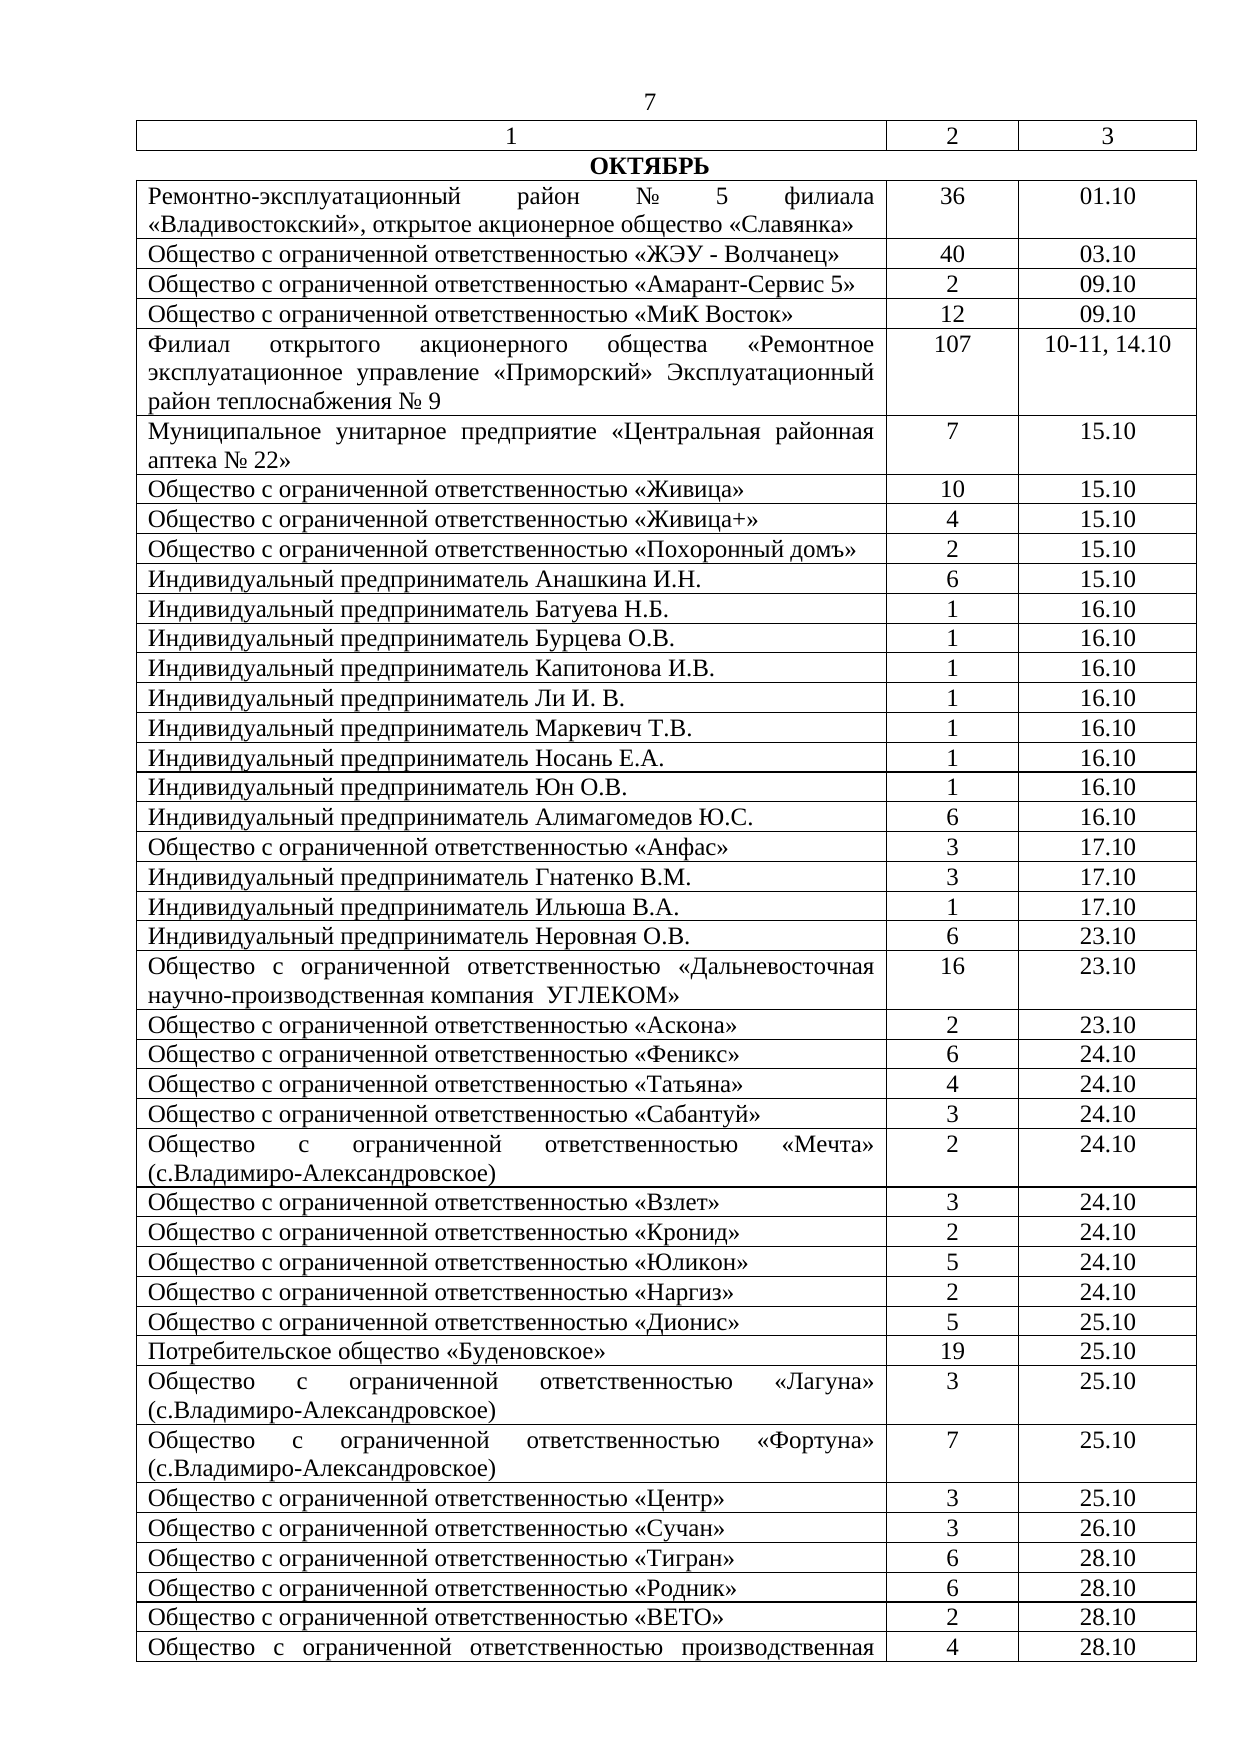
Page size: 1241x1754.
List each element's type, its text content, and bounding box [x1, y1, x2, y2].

table_cell 5 [887, 1247, 1018, 1276]
table_cell 7 [887, 1425, 1018, 1482]
table_cell Общество с ограниченной ответственностью «Лагуна» (с.Владимиро-Александровское) [137, 1366, 886, 1424]
table_cell 16.10 [1019, 773, 1196, 801]
table_cell 2 [887, 1129, 1018, 1186]
table_cell Общество с ограниченной ответственностью «Живица+» [137, 504, 886, 533]
table_cell Общество с ограниченной ответственностью «Родник» [137, 1573, 886, 1601]
table_cell 4 [887, 1632, 1018, 1661]
table_cell 3 [887, 832, 1018, 861]
table_cell Индивидуальный предприниматель Ли И. В. [137, 683, 886, 712]
table_cell 16.10 [1019, 743, 1196, 771]
table_cell 1 [887, 743, 1018, 771]
table_cell Общество с ограниченной ответственностью «Аскона» [137, 1010, 886, 1038]
table_cell 10 [887, 475, 1018, 503]
table_cell 24.10 [1019, 1099, 1196, 1128]
table_cell 2 [887, 269, 1018, 298]
table_cell 19 [887, 1336, 1018, 1365]
table_cell 16 [887, 951, 1018, 1009]
table_cell 16.10 [1019, 683, 1196, 712]
table_cell Индивидуальный предприниматель Капитонова И.В. [137, 653, 886, 682]
table_cell Филиал открытого акционерного общества «Ремонтное эксплуатационное управление «Приморский» Эксплуатационный район теплоснабжения № 9 [137, 329, 886, 415]
table_cell 6 [887, 1040, 1018, 1068]
table_cell 24.10 [1019, 1129, 1196, 1186]
table_cell Общество с ограниченной ответственностью «Фортуна» (с.Владимиро-Александровское) [137, 1425, 886, 1482]
table_cell 12 [887, 299, 1018, 328]
table_cell Индивидуальный предприниматель Маркевич Т.В. [137, 713, 886, 742]
table_cell Муниципальное унитарное предприятие «Центральная районная аптека № 22» [137, 416, 886, 473]
table_cell 15.10 [1019, 416, 1196, 473]
table_cell 15.10 [1019, 534, 1196, 563]
table_cell 28.10 [1019, 1632, 1196, 1661]
table_header 1 [137, 121, 886, 150]
table_cell Потребительское общество «Буденовское» [137, 1336, 886, 1365]
table_cell 16.10 [1019, 594, 1196, 622]
table_cell 24.10 [1019, 1188, 1196, 1216]
table_cell 40 [887, 239, 1018, 268]
table_cell 1 [887, 683, 1018, 712]
table_cell Общество с ограниченной ответственностью «Похоронный домъ» [137, 534, 886, 563]
table_cell 1 [887, 653, 1018, 682]
table_cell 17.10 [1019, 832, 1196, 861]
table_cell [137, 1632, 886, 1661]
table_cell 25.10 [1019, 1483, 1196, 1512]
table_cell 1 [887, 713, 1018, 742]
table_cell 09.10 [1019, 299, 1196, 328]
table_cell 6 [887, 1573, 1018, 1601]
table_cell 6 [887, 802, 1018, 831]
table_cell 5 [887, 1307, 1018, 1335]
table_cell Общество с ограниченной ответственностью «Центр» [137, 1483, 886, 1512]
table_cell 03.10 [1019, 239, 1196, 268]
table_cell Индивидуальный предприниматель Батуева Н.Б. [137, 594, 886, 622]
table_cell 15.10 [1019, 564, 1196, 593]
table_cell Общество с ограниченной ответственностью «Амарант-Сервис 5» [137, 269, 886, 298]
table_header Ремонтно-эксплуатационный район № 5 филиала «Владивостокский», открытое акционерное общество «Славянка» [137, 181, 886, 238]
table_cell 2 [887, 1010, 1018, 1038]
table_cell 4 [887, 1069, 1018, 1098]
table_cell Общество с ограниченной ответственностью «Сучан» [137, 1513, 886, 1542]
table_cell Общество с ограниченной ответственностью «ЖЭУ - Волчанец» [137, 239, 886, 268]
table_cell 107 [887, 329, 1018, 415]
table_cell 3 [887, 1513, 1018, 1542]
table_cell 1 [887, 773, 1018, 801]
table_cell Индивидуальный предприниматель Алимагомедов Ю.С. [137, 802, 886, 831]
table_cell 6 [887, 1543, 1018, 1572]
table_cell 16.10 [1019, 802, 1196, 831]
table_header 01.10 [1019, 181, 1196, 238]
table_cell Общество с ограниченной ответственностью «Наргиз» [137, 1277, 886, 1306]
table_cell 24.10 [1019, 1069, 1196, 1098]
table_cell 25.10 [1019, 1425, 1196, 1482]
table_cell 3 [887, 862, 1018, 891]
table_cell Общество с ограниченной ответственностью «МиК Восток» [137, 299, 886, 328]
table_cell 1 [887, 624, 1018, 652]
table_cell 28.10 [1019, 1543, 1196, 1572]
table_cell Общество с ограниченной ответственностью «Взлет» [137, 1188, 886, 1216]
text ОКТЯБРЬ [148, 151, 1152, 180]
table_cell 23.10 [1019, 1010, 1196, 1038]
table_cell Общество с ограниченной ответственностью «ВЕТО» [137, 1603, 886, 1631]
table_cell 1 [887, 594, 1018, 622]
table_cell Общество с ограниченной ответственностью «Татьяна» [137, 1069, 886, 1098]
table_cell 16.10 [1019, 713, 1196, 742]
table_cell 2 [887, 1217, 1018, 1246]
table_cell 23.10 [1019, 951, 1196, 1009]
table_cell Общество с ограниченной ответственностью «Феникс» [137, 1040, 886, 1068]
table_cell 1 [887, 892, 1018, 920]
table_cell 24.10 [1019, 1277, 1196, 1306]
table_cell 3 [887, 1188, 1018, 1216]
table_cell 6 [887, 564, 1018, 593]
table_cell 15.10 [1019, 475, 1196, 503]
table_cell 17.10 [1019, 862, 1196, 891]
table_cell 15.10 [1019, 504, 1196, 533]
table_cell Индивидуальный предприниматель Неровная О.В. [137, 921, 886, 950]
table_cell 16.10 [1019, 624, 1196, 652]
table_cell 16.10 [1019, 653, 1196, 682]
table_cell Общество с ограниченной ответственностью «Сабантуй» [137, 1099, 886, 1128]
table_cell 24.10 [1019, 1247, 1196, 1276]
table_cell 2 [887, 1603, 1018, 1631]
table_cell 3 [887, 1099, 1018, 1128]
table_cell Общество с ограниченной ответственностью «Анфас» [137, 832, 886, 861]
table_cell Общество с ограниченной ответственностью «Дионис» [137, 1307, 886, 1335]
table_cell 10-11, 14.10 [1019, 329, 1196, 415]
table_cell 2 [887, 1277, 1018, 1306]
table_cell 7 [887, 416, 1018, 473]
table_cell Общество с ограниченной ответственностью «Кронид» [137, 1217, 886, 1246]
table_cell 24.10 [1019, 1217, 1196, 1246]
table_cell 3 [887, 1366, 1018, 1424]
table_cell 25.10 [1019, 1336, 1196, 1365]
table_cell Индивидуальный предприниматель Бурцева О.В. [137, 624, 886, 652]
table_cell Общество с ограниченной ответственностью «Юликон» [137, 1247, 886, 1276]
text 7 [148, 87, 1152, 116]
table_header 3 [1019, 121, 1196, 150]
table_cell Индивидуальный предприниматель Гнатенко В.М. [137, 862, 886, 891]
table_header 2 [887, 121, 1018, 150]
table_cell 28.10 [1019, 1603, 1196, 1631]
table_cell Общество с ограниченной ответственностью «Тигран» [137, 1543, 886, 1572]
table_cell Общество с ограниченной ответственностью «Мечта» (с.Владимиро-Александровское) [137, 1129, 886, 1186]
table_header 36 [887, 181, 1018, 238]
table_cell Индивидуальный предприниматель Анашкина И.Н. [137, 564, 886, 593]
table_cell Общество с ограниченной ответственностью «Живица» [137, 475, 886, 503]
table_cell 25.10 [1019, 1307, 1196, 1335]
table_cell Индивидуальный предприниматель Ильюша В.А. [137, 892, 886, 920]
table_cell Индивидуальный предприниматель Юн О.В. [137, 773, 886, 801]
table_cell 23.10 [1019, 921, 1196, 950]
table_cell 28.10 [1019, 1573, 1196, 1601]
table_cell Общество с ограниченной ответственностью «Дальневосточная научно-производственная компания УГЛЕКОМ» [137, 951, 886, 1009]
table_cell 4 [887, 504, 1018, 533]
table_cell 25.10 [1019, 1366, 1196, 1424]
table_cell 3 [887, 1483, 1018, 1512]
table_cell 26.10 [1019, 1513, 1196, 1542]
table_cell Индивидуальный предприниматель Носань Е.А. [137, 743, 886, 771]
table_cell 2 [887, 534, 1018, 563]
table_cell 09.10 [1019, 269, 1196, 298]
table_cell 24.10 [1019, 1040, 1196, 1068]
table_cell 6 [887, 921, 1018, 950]
table_cell 17.10 [1019, 892, 1196, 920]
